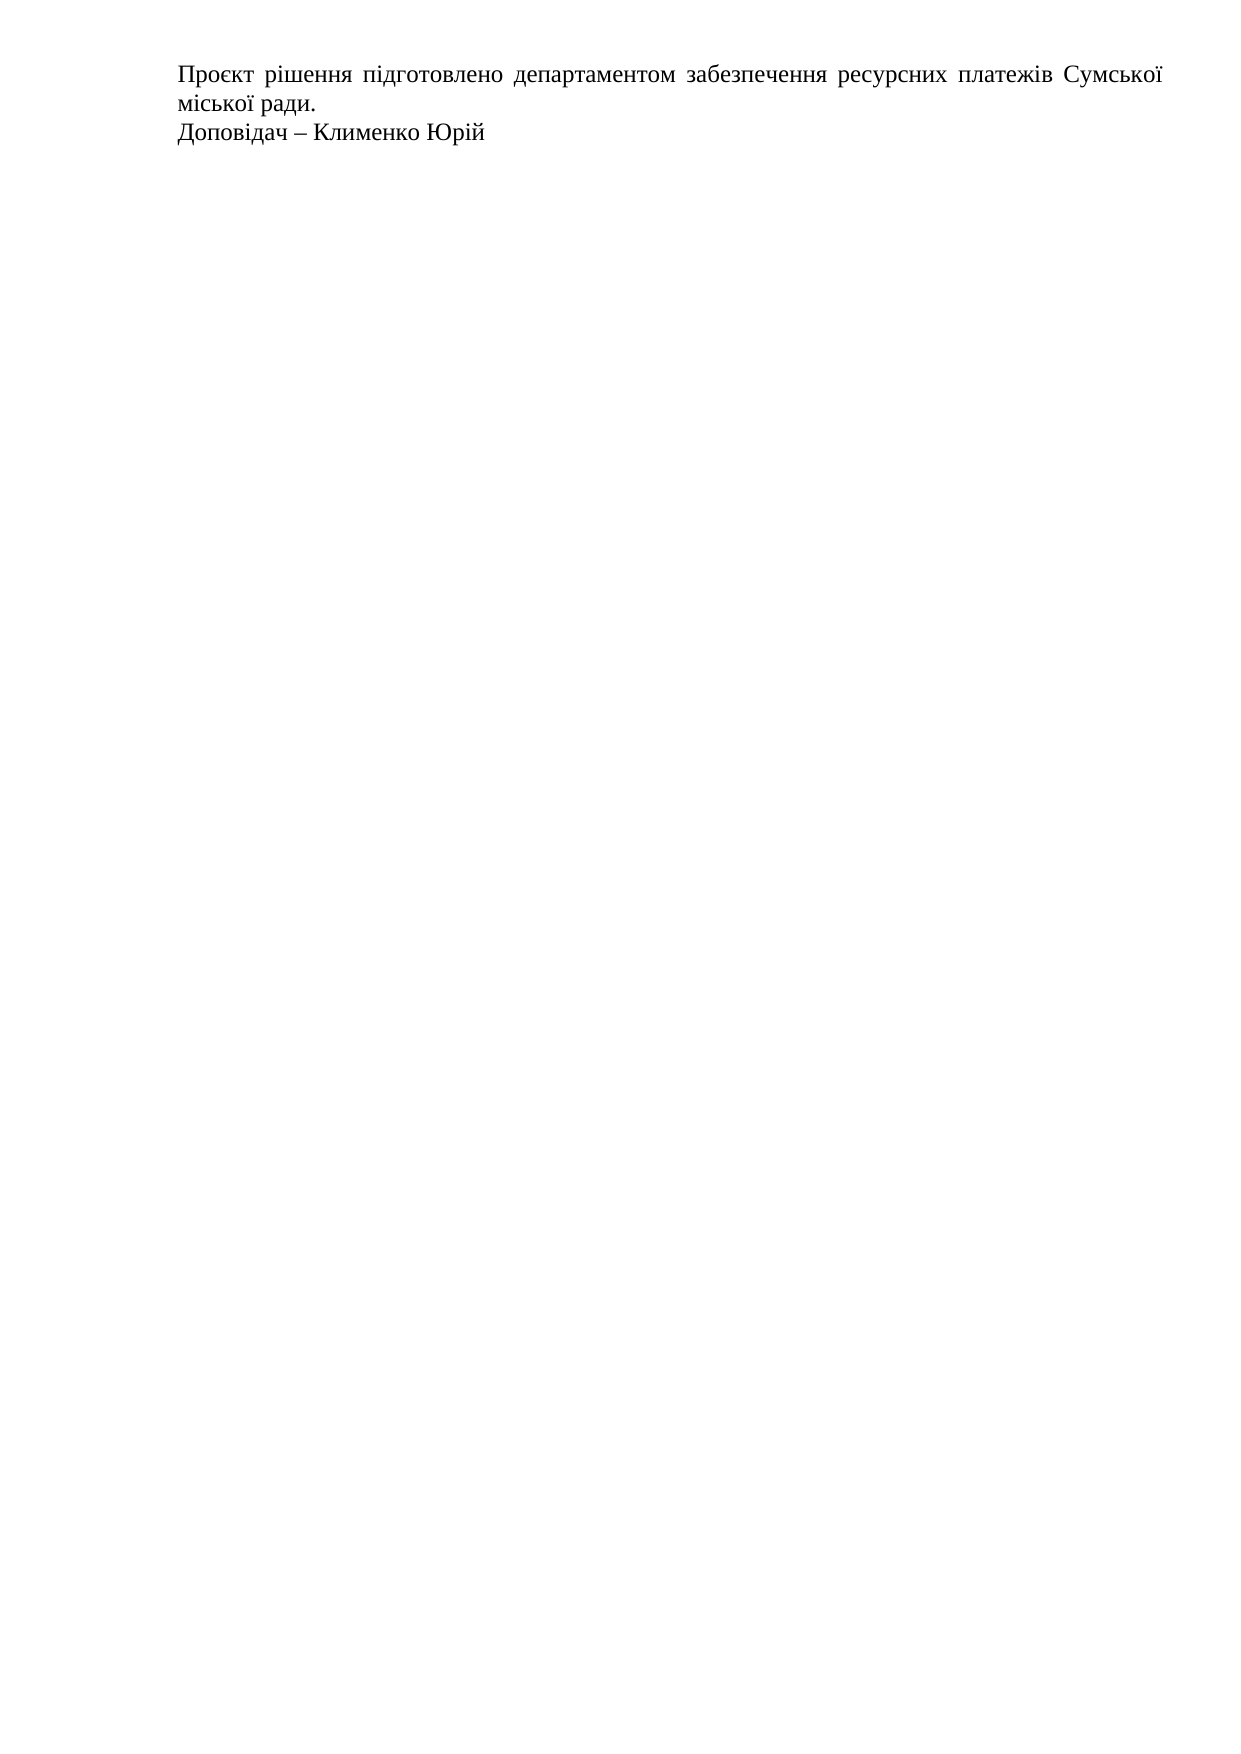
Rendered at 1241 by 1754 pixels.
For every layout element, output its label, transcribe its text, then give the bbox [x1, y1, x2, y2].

text Доповідач – Клименко Юрій [177, 117, 1163, 145]
text Проєкт рішення підготовлено департаментом забезпечення ресурсних платежів Сумської міської ради. [177, 59, 1163, 117]
